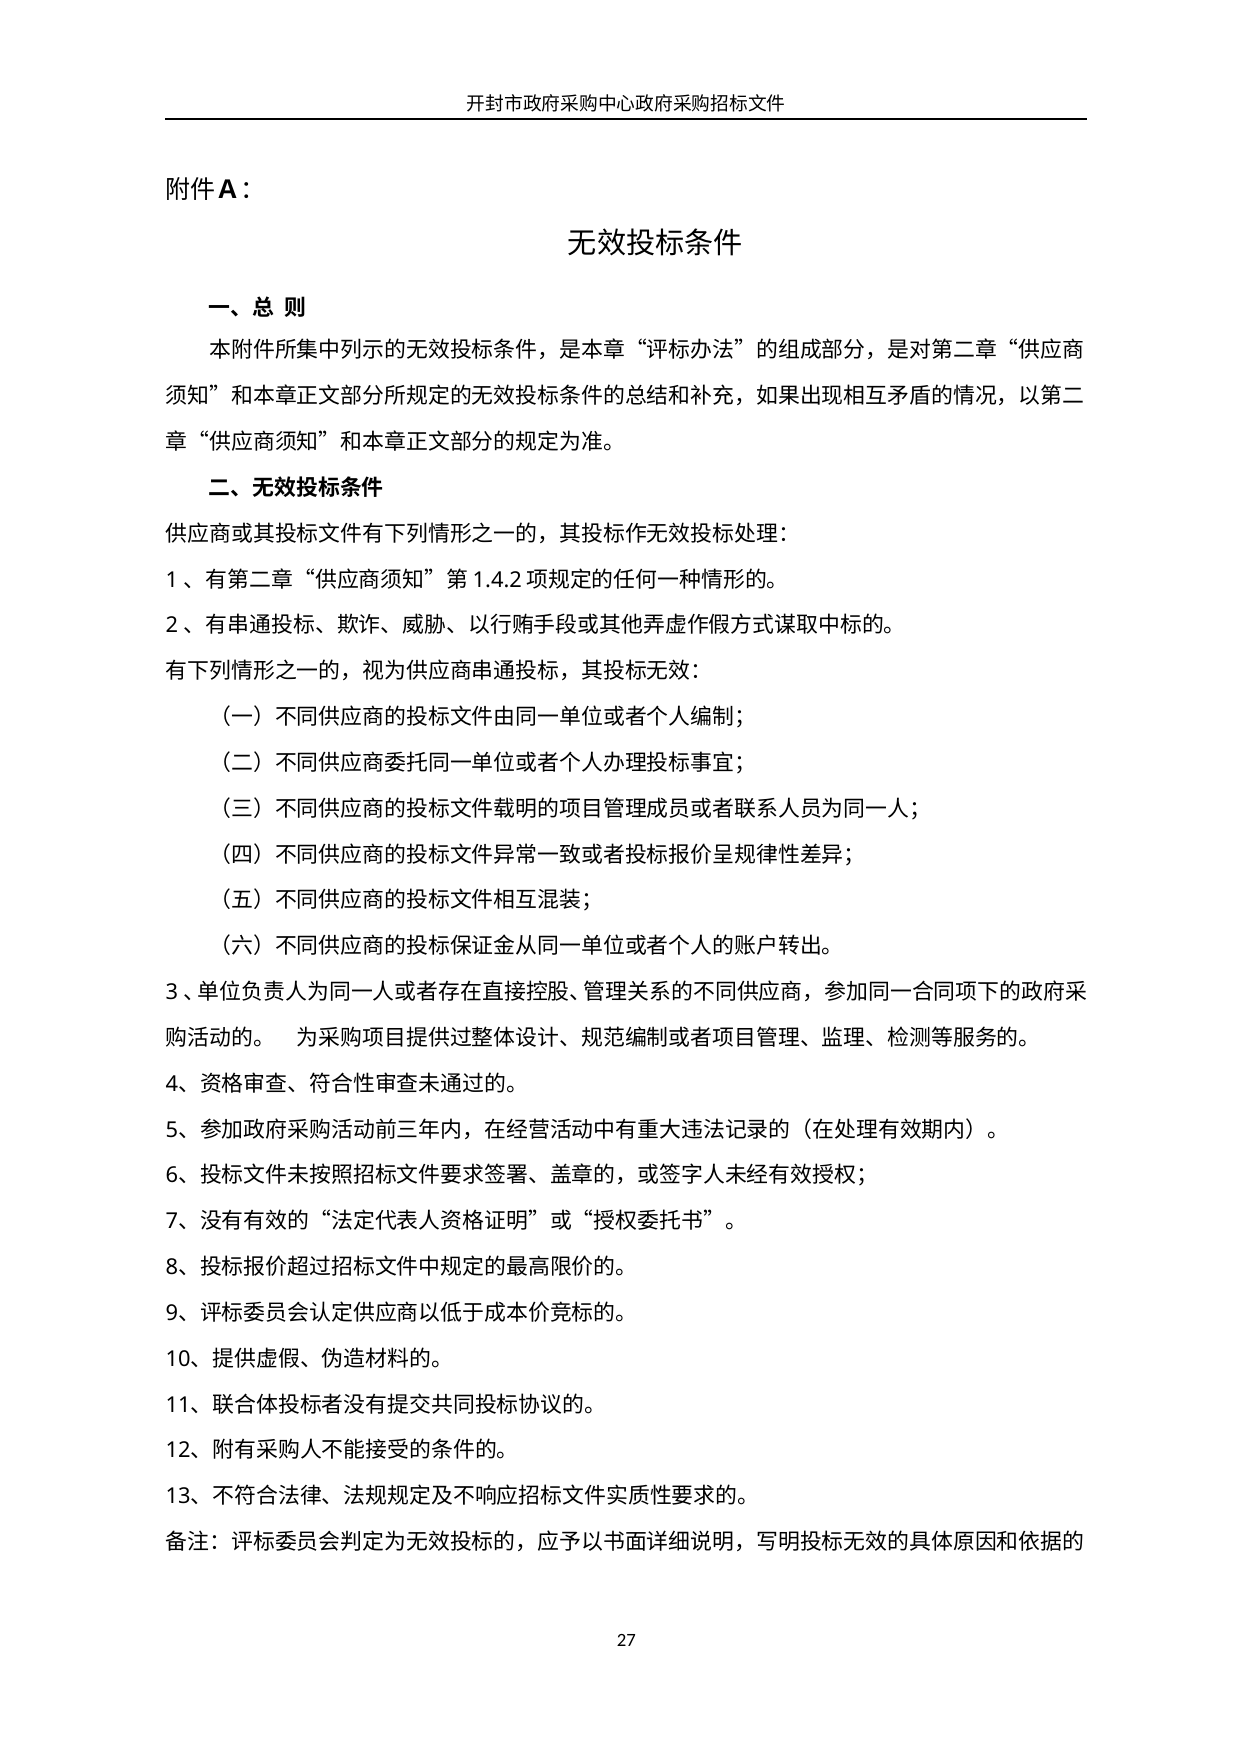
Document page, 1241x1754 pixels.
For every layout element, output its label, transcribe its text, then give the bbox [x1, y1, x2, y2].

text 10、提供虚假、伪造材料的。 [165, 1329, 1087, 1375]
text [165, 1513, 1087, 1559]
text 供应商或其投标文件有下列情形之一的，其投标作无效投标处理： [165, 504, 1087, 550]
text （一）不同供应商的投标文件由同一单位或者个人编制； [165, 688, 1087, 734]
list 附件Ａ： [165, 162, 1087, 208]
text （二）不同供应商委托同一单位或者个人办理投标事宜； [165, 734, 1087, 779]
text 无效投标条件 [165, 240, 1087, 257]
text 5、参加政府采购活动前三年内，在经营活动中有重大违法记录的（在处理有效期内）。 6、投标文件未按照招标文件要求签署、盖章的，或签字人未经有效授权； [165, 1100, 1087, 1192]
text 本附件所集中列示的无效投标条件，是本章“评标办法”的组成部分，是对第二章“供应商须知”和本章正文部分所规定的无效投标条件的总结和补充，如果出现相互矛盾的情况，以第二章“供应商须知”和本章正文部分的规定为准。 [165, 321, 1087, 459]
text 7、没有有效的“法定代表人资格证明”或“授权委托书”。 [165, 1192, 1087, 1238]
text 1 、有第二章“供应商须知”第1.4.2项规定的任何一种情形的。 [165, 550, 1087, 596]
text 一、总 则 [165, 289, 1087, 321]
text 4、资格审查、符合性审查未通过的。 [165, 1054, 1087, 1100]
text 3 、单位负责人为同一人或者存在直接控股、管理关系的不同供应商，参加同一合同项下的政府采购活动的。 为采购项目提供过整体设计、规范编制或者项目管理、监理、检测等服务的。 [165, 963, 1087, 1054]
text （三）不同供应商的投标文件载明的项目管理成员或者联系人员为同一人； [165, 779, 1087, 825]
text 有下列情形之一的，视为供应商串通投标，其投标无效： [165, 642, 1087, 688]
text （六）不同供应商的投标保证金从同一单位或者个人的账户转出。 [165, 917, 1087, 963]
text 8、投标报价超过招标文件中规定的最高限价的。 [165, 1238, 1087, 1284]
text 2 、有串通投标、欺诈、威胁、以行贿手段或其他弄虚作假方式谋取中标的。 [165, 596, 1087, 642]
text 11、联合体投标者没有提交共同投标协议的。 [165, 1375, 1087, 1421]
text （五）不同供应商的投标文件相互混装； [165, 871, 1087, 917]
text 9、评标委员会认定供应商以低于成本价竞标的。 [165, 1284, 1087, 1329]
text 二、无效投标条件 [165, 459, 1087, 504]
text 13、不符合法律、法规规定及不响应招标文件实质性要求的。 [165, 1467, 1087, 1513]
text （四）不同供应商的投标文件异常一致或者投标报价呈规律性差异； [165, 825, 1087, 871]
text 12、附有采购人不能接受的条件的。 [165, 1421, 1087, 1467]
